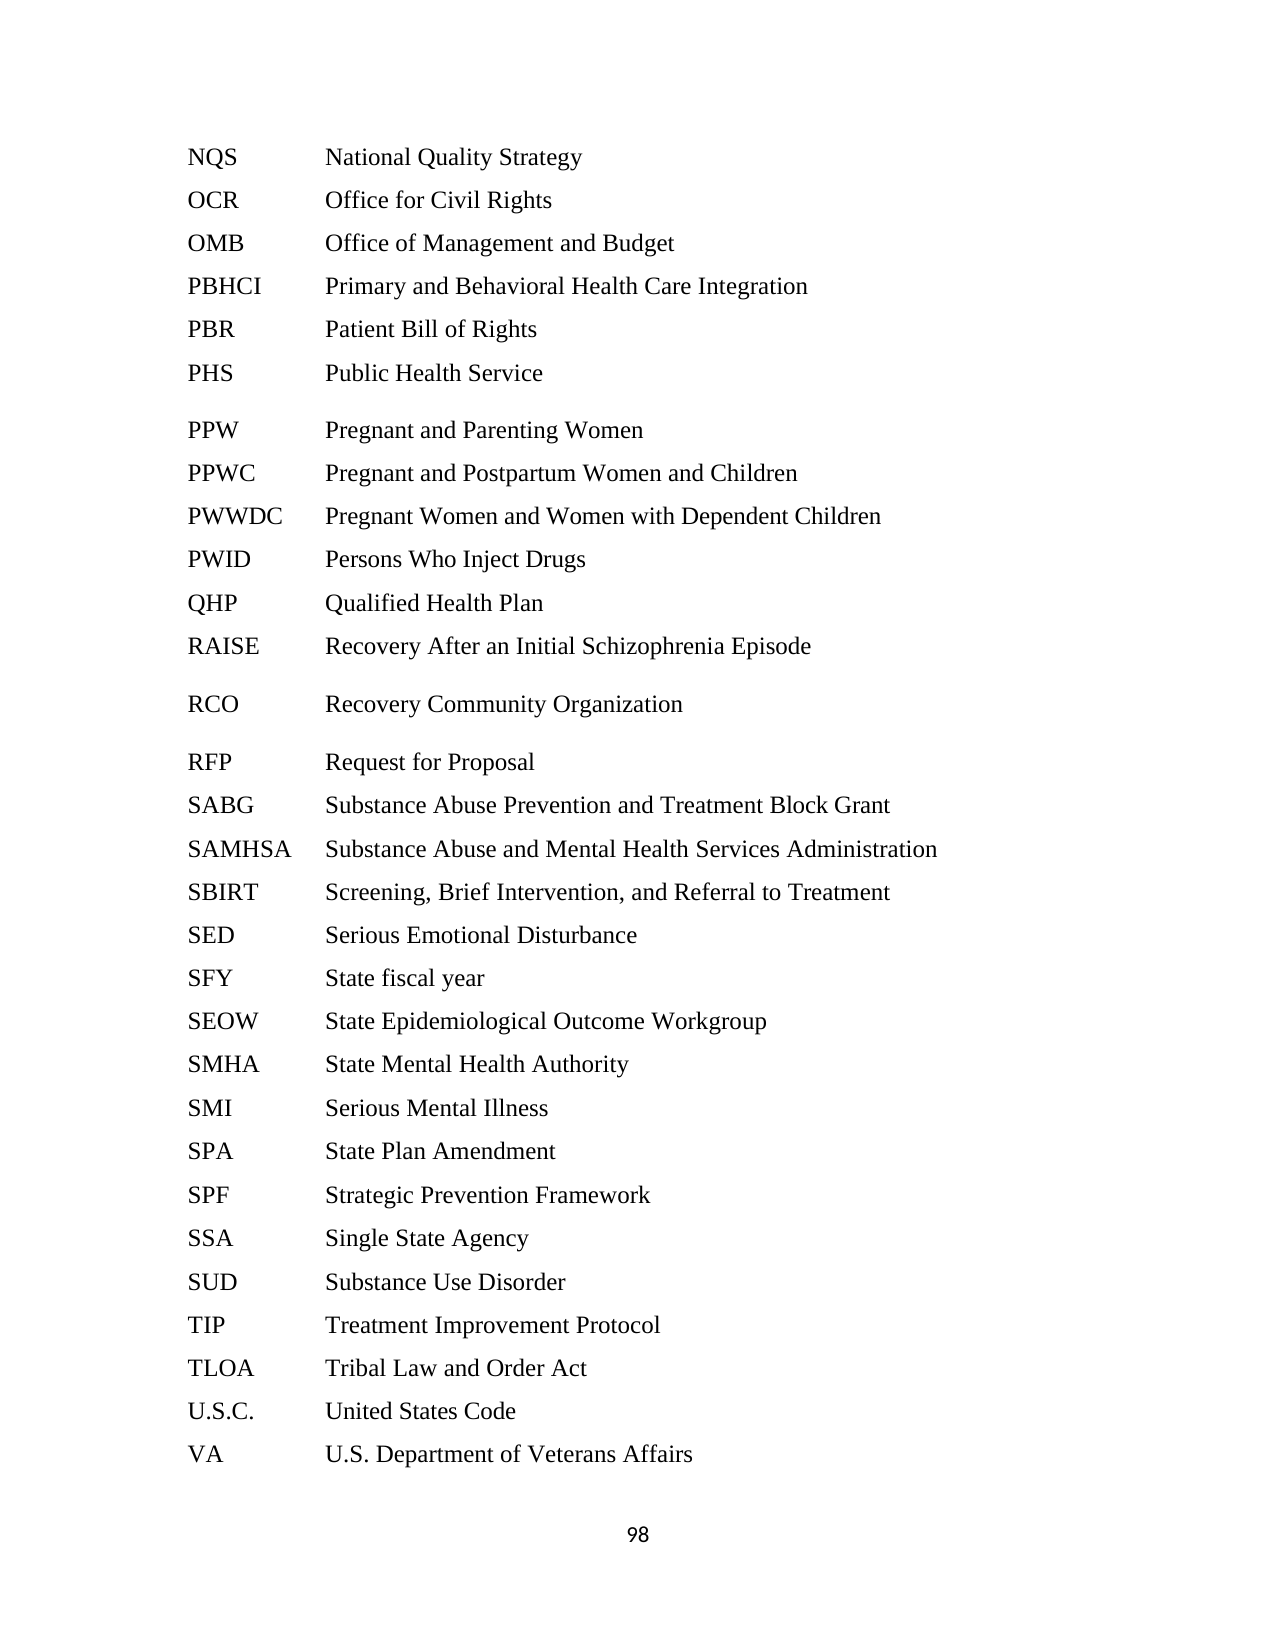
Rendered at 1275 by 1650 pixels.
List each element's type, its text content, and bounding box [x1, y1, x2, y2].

text PPW Pregnant and Parenting Women [187, 415, 773, 444]
text SEOW State Epidemiological Outcome Workgroup [187, 1006, 794, 1035]
text PWWDC Pregnant Women and Women with Dependent Children [187, 501, 1000, 530]
text PBR Patient Bill of Rights [187, 314, 769, 343]
text SMHA State Mental Health Authority [187, 1049, 794, 1078]
text SAMHSA Substance Abuse and Mental Health Services Administration [187, 834, 947, 862]
text PWID Persons Who Inject Drugs [187, 544, 773, 573]
text SSA Single State Agency [187, 1223, 623, 1252]
text U.S.C. United States Code [187, 1396, 579, 1425]
text SFY State fiscal year [187, 963, 794, 992]
text SPF Strategic Prevention Framework [187, 1180, 1000, 1208]
text OCR Office for Civil Rights [187, 185, 947, 214]
text OMB Office of Management and Budget [187, 228, 1100, 257]
text SABG Substance Abuse Prevention and Treatment Block Grant [187, 791, 947, 819]
text SUD Substance Use Disorder [187, 1267, 1100, 1296]
text QHP Qualified Health Plan [187, 588, 773, 616]
text SPA State Plan Amendment [187, 1136, 1000, 1165]
text PHS Public Health Service [187, 358, 769, 386]
text VA U.S. Department of Veterans Affairs [187, 1439, 1000, 1468]
text SMI Serious Mental Illness [187, 1093, 1000, 1121]
text RFP Request for Proposal [187, 747, 1100, 776]
text RAISE Recovery After an Initial Schizophrenia Episode [187, 631, 1100, 660]
text PBHCI Primary and Behavioral Health Care Integration [187, 271, 1000, 300]
text TIP Treatment Improvement Protocol [187, 1310, 1000, 1339]
text RCO Recovery Community Organization [187, 689, 1100, 718]
text NQS National Quality Strategy [187, 142, 1100, 170]
text SED Serious Emotional Disturbance [187, 920, 1100, 949]
text PPWC Pregnant and Postpartum Women and Children [187, 458, 1000, 487]
text SBIRT Screening, Brief Intervention, and Referral to Treatment [187, 877, 947, 906]
text TLOA Tribal Law and Order Act [187, 1353, 1000, 1382]
